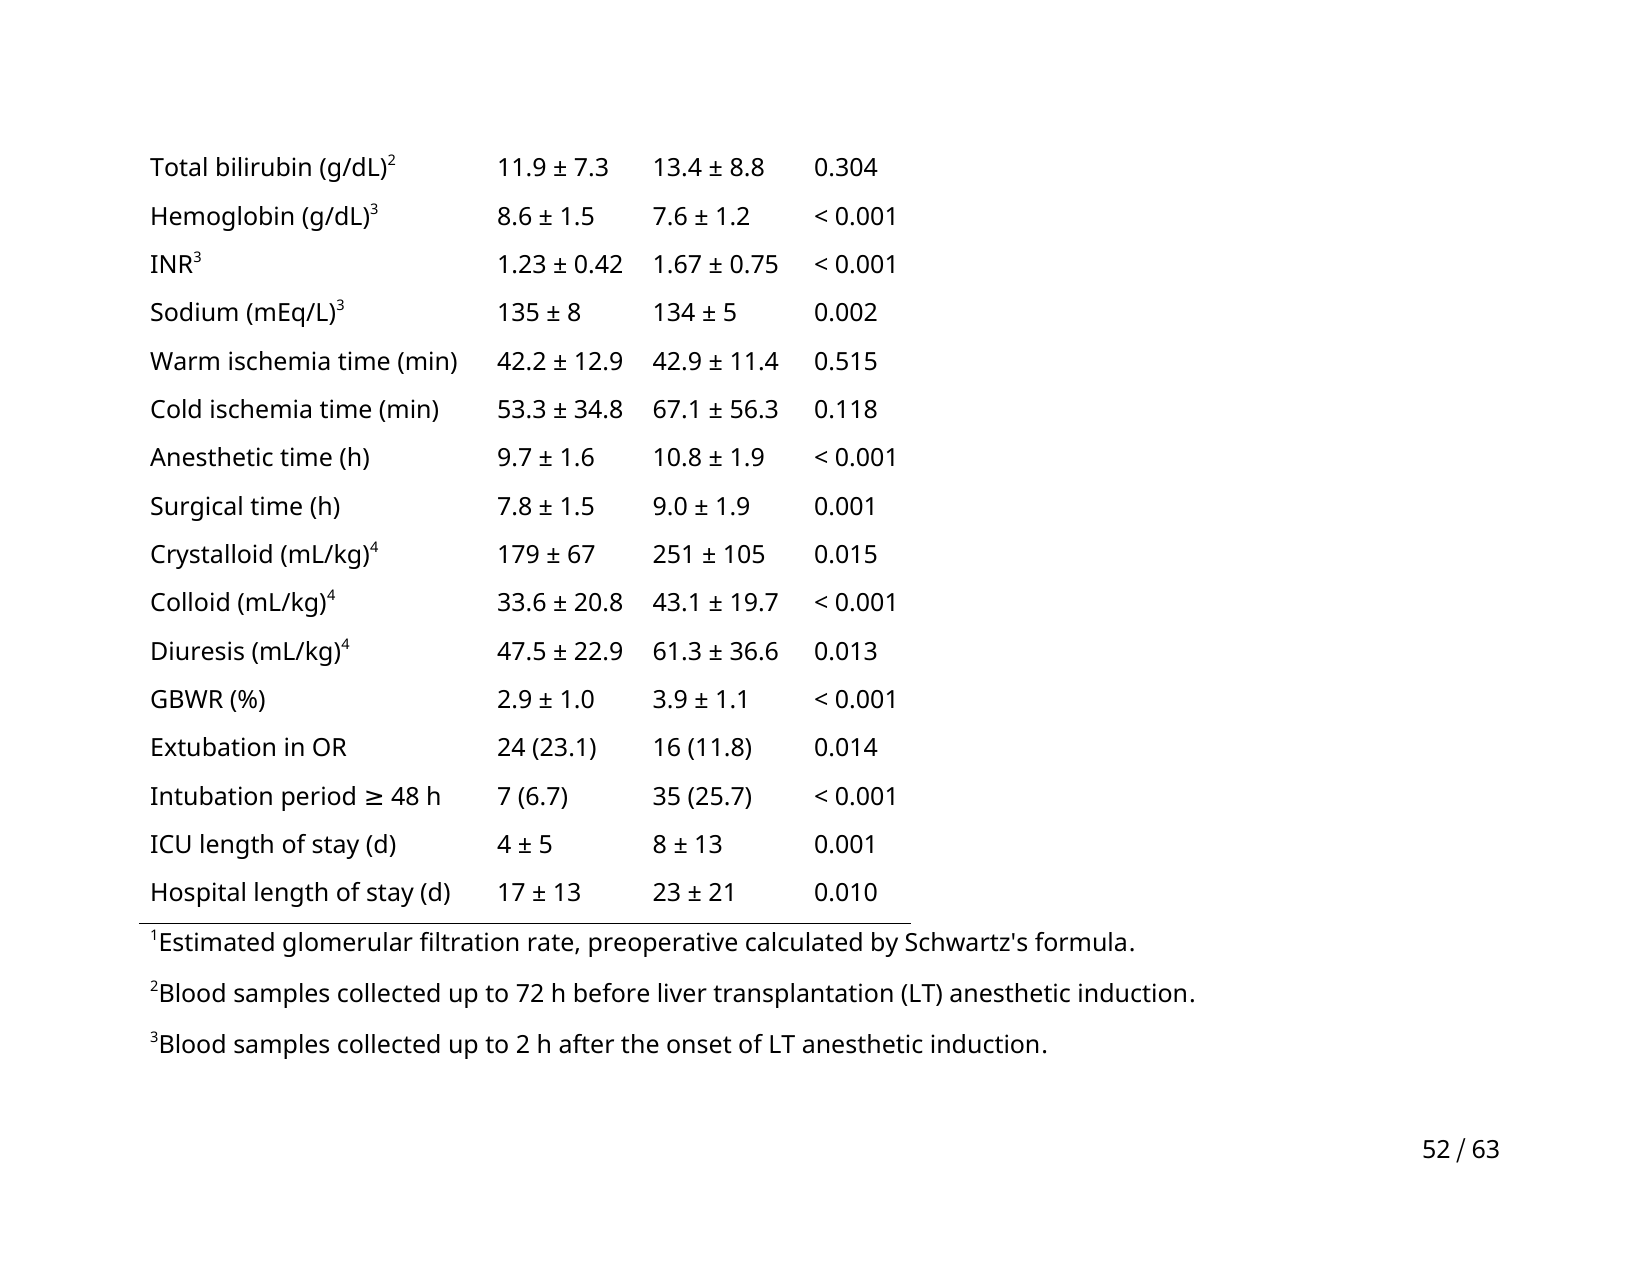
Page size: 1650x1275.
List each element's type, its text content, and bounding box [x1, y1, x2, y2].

table_cell Diuresis (mL/kg)4 [139, 633, 486, 682]
table_cell < 0.001 [803, 682, 911, 730]
table_cell 33.6 ± 20.8 [486, 585, 641, 633]
table_cell 4 ± 5 [486, 827, 641, 875]
table_cell < 0.001 [803, 585, 911, 633]
text 3Blood samples collected up to 2 h after the onset of LT anesthetic induction. [150, 1026, 1500, 1061]
table_cell 23 ± 21 [641, 875, 803, 923]
table_cell Hospital length of stay (d) [139, 875, 486, 923]
table_cell 0.515 [803, 343, 911, 392]
table_cell ICU length of stay (d) [139, 827, 486, 875]
table_cell 8 ± 13 [641, 827, 803, 875]
table_cell 53.3 ± 34.8 [486, 392, 641, 440]
table_cell Total bilirubin (g/dL)2 [139, 150, 486, 198]
table_cell 135 ± 8 [486, 295, 641, 343]
text 2Blood samples collected up to 72 h before liver transplantation (LT) anesthetic induction. [150, 975, 1500, 1009]
table_cell 7 (6.7) [486, 778, 641, 827]
table_cell 2.9 ± 1.0 [486, 682, 641, 730]
table_cell 1.67 ± 0.75 [641, 247, 803, 295]
table_cell 0.015 [803, 537, 911, 585]
table_cell 134 ± 5 [641, 295, 803, 343]
table_cell 47.5 ± 22.9 [486, 633, 641, 682]
table_cell Hemoglobin (g/dL)3 [139, 198, 486, 247]
table_cell Surgical time (h) [139, 488, 486, 537]
table_cell < 0.001 [803, 778, 911, 827]
table_cell 0.304 [803, 150, 911, 198]
table_cell 0.002 [803, 295, 911, 343]
table_cell 9.7 ± 1.6 [486, 440, 641, 488]
table_cell GBWR (%) [139, 682, 486, 730]
table_cell 0.118 [803, 392, 911, 440]
table_cell 17 ± 13 [486, 875, 641, 923]
table_cell 9.0 ± 1.9 [641, 488, 803, 537]
table_cell < 0.001 [803, 440, 911, 488]
table_cell 8.6 ± 1.5 [486, 198, 641, 247]
table_cell 7.6 ± 1.2 [641, 198, 803, 247]
text 1Estimated glomerular filtration rate, preoperative calculated by Schwartz's formula. [150, 924, 1500, 958]
table_cell Intubation period ≥ 48 h [139, 778, 486, 827]
table_cell 42.9 ± 11.4 [641, 343, 803, 392]
table_cell Colloid (mL/kg)4 [139, 585, 486, 633]
table_cell 0.010 [803, 875, 911, 923]
table_cell 13.4 ± 8.8 [641, 150, 803, 198]
table_cell Sodium (mEq/L)3 [139, 295, 486, 343]
table_cell Extubation in OR [139, 730, 486, 778]
table_cell 11.9 ± 7.3 [486, 150, 641, 198]
table_cell 35 (25.7) [641, 778, 803, 827]
table_cell < 0.001 [803, 198, 911, 247]
table_cell 10.8 ± 1.9 [641, 440, 803, 488]
table_cell 0.001 [803, 488, 911, 537]
table_cell < 0.001 [803, 247, 911, 295]
table_cell 67.1 ± 56.3 [641, 392, 803, 440]
table_cell 61.3 ± 36.6 [641, 633, 803, 682]
table_cell 7.8 ± 1.5 [486, 488, 641, 537]
table_cell Crystalloid (mL/kg)4 [139, 537, 486, 585]
table_cell 0.013 [803, 633, 911, 682]
table_cell Cold ischemia time (min) [139, 392, 486, 440]
table_cell 179 ± 67 [486, 537, 641, 585]
table_cell 1.23 ± 0.42 [486, 247, 641, 295]
table_cell 24 (23.1) [486, 730, 641, 778]
table_cell INR3 [139, 247, 486, 295]
table_cell 42.2 ± 12.9 [486, 343, 641, 392]
table_cell Anesthetic time (h) [139, 440, 486, 488]
table_cell 3.9 ± 1.1 [641, 682, 803, 730]
table_cell 0.001 [803, 827, 911, 875]
table_cell 0.014 [803, 730, 911, 778]
table_cell Warm ischemia time (min) [139, 343, 486, 392]
table_cell 251 ± 105 [641, 537, 803, 585]
table_cell 16 (11.8) [641, 730, 803, 778]
table_cell 43.1 ± 19.7 [641, 585, 803, 633]
